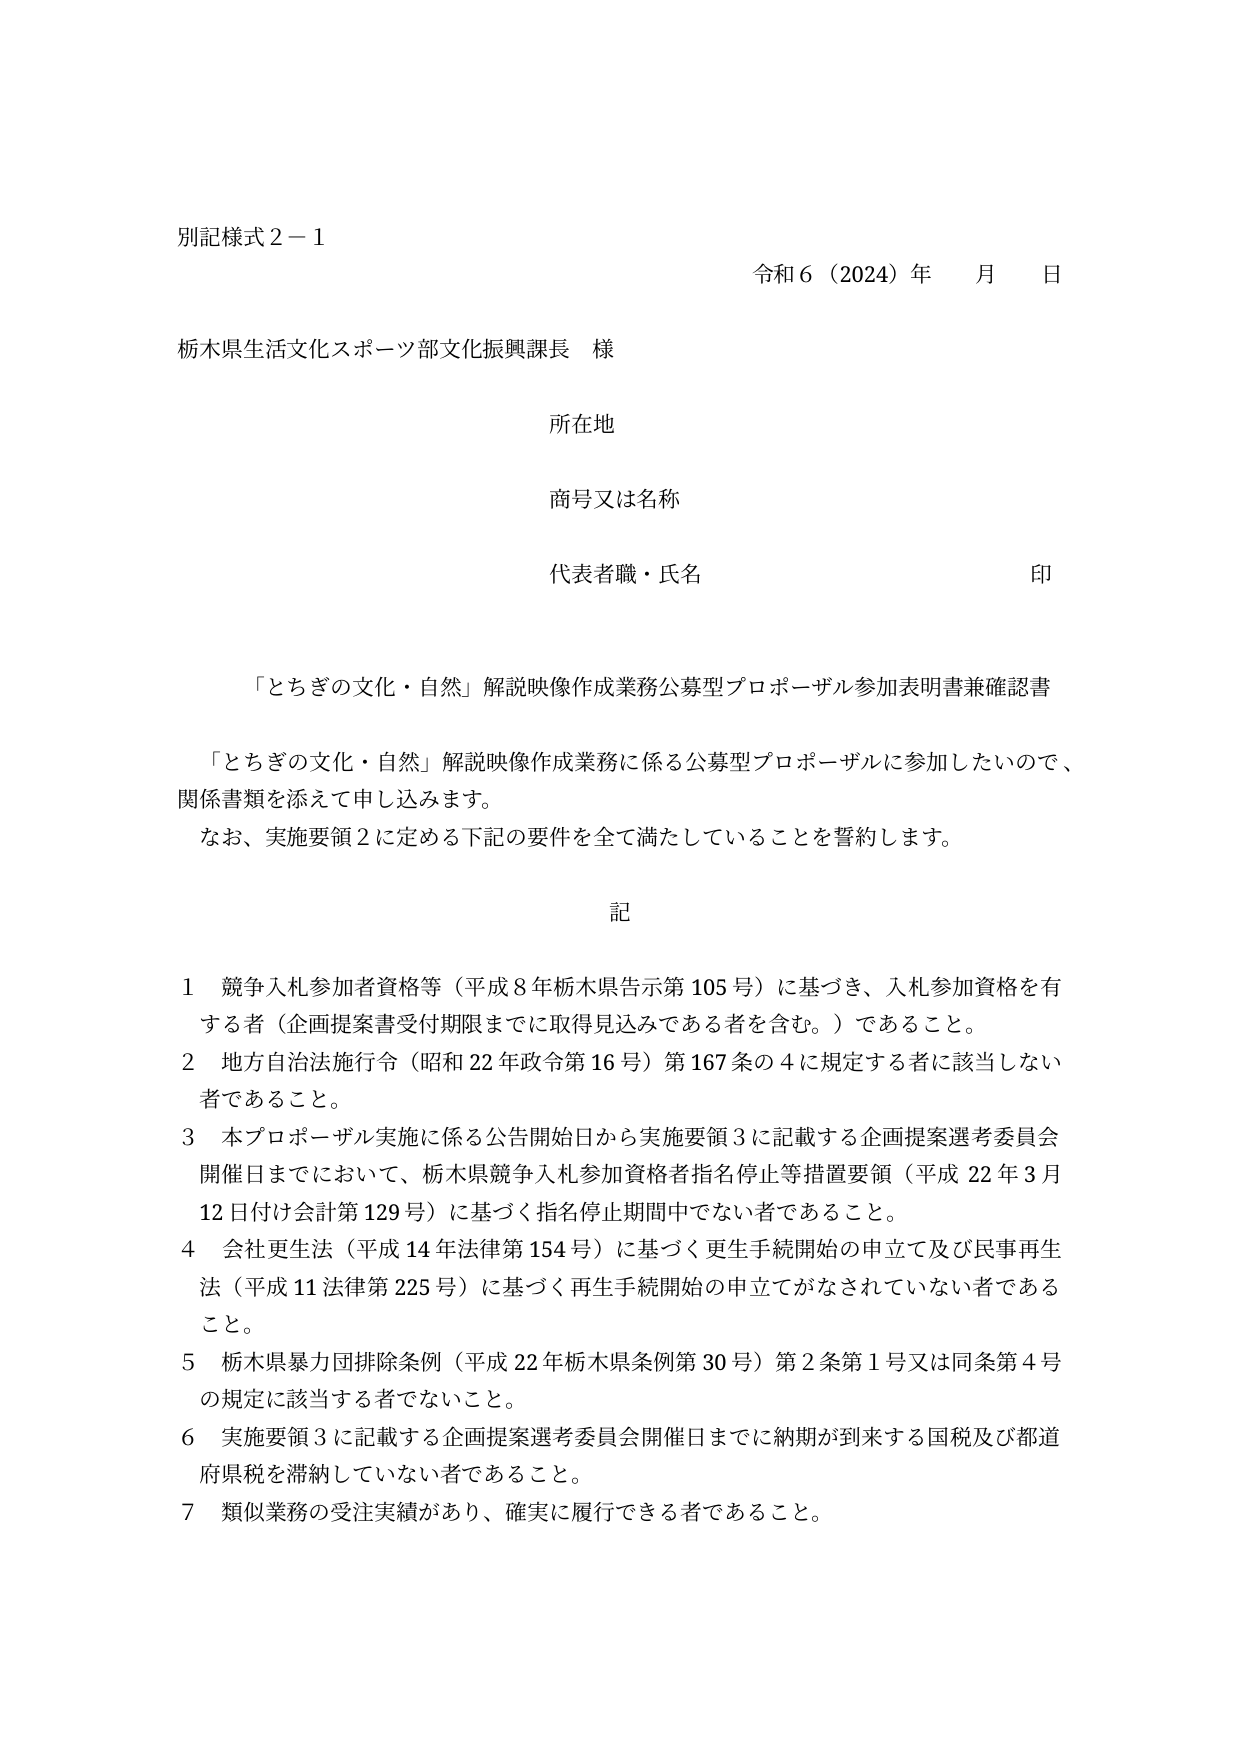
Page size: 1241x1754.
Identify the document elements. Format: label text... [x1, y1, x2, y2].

text 別記様式２－１ [177, 217, 1063, 254]
text ５ 栃木県暴力団排除条例（平成22年栃木県条例第30号）第２条第１号又は同条第４号の規定に該当する者でないこと。 [177, 1342, 1063, 1417]
text ２ 地方自治法施行令（昭和22年政令第16号）第167条の４に規定する者に該当しない者であること。 [177, 1042, 1063, 1117]
text ７ 類似業務の受注実績があり、確実に履行できる者であること。 [177, 1492, 1063, 1529]
text 「とちぎの文化・自然」解説映像作成業務公募型プロポーザル参加表明書兼確認書 [243, 667, 1063, 704]
text ６ 実施要領３に記載する企画提案選考委員会開催日までに納期が到来する国税及び都道府県税を滞納していない者であること。 [177, 1417, 1063, 1492]
text 「とちぎの文化・自然」解説映像作成業務に係る公募型プロポーザルに参加したいので、関係書類を添えて申し込みます。 [177, 742, 1063, 817]
subtitle 記 [177, 892, 1063, 929]
text 令和６（2024）年 月 日 [177, 254, 1063, 292]
text 所在地 [177, 404, 1063, 442]
text 栃木県生活文化スポーツ部文化振興課長 様 [177, 329, 1063, 367]
text ４ 会社更生法（平成14年法律第154号）に基づく更生手続開始の申立て及び民事再生法（平成11法律第225号）に基づく再生手続開始の申立てがなされていない者であること。 [177, 1229, 1063, 1342]
text 商号又は名称 [177, 479, 1063, 517]
text なお、実施要領２に定める下記の要件を全て満たしていることを誓約します。 [177, 817, 1063, 854]
text ３ 本プロポーザル実施に係る公告開始日から実施要領３に記載する企画提案選考委員会開催日までにおいて、栃木県競争入札参加資格者指名停止等措置要領（平成22年3月12日付け会計第129号）に基づく指名停止期間中でない者であること。 [177, 1117, 1063, 1229]
text 代表者職・氏名 印 [177, 554, 1063, 592]
text １ 競争入札参加者資格等（平成８年栃木県告示第105号）に基づき、入札参加資格を有する者（企画提案書受付期限までに取得見込みである者を含む。）であること。 [177, 967, 1063, 1042]
